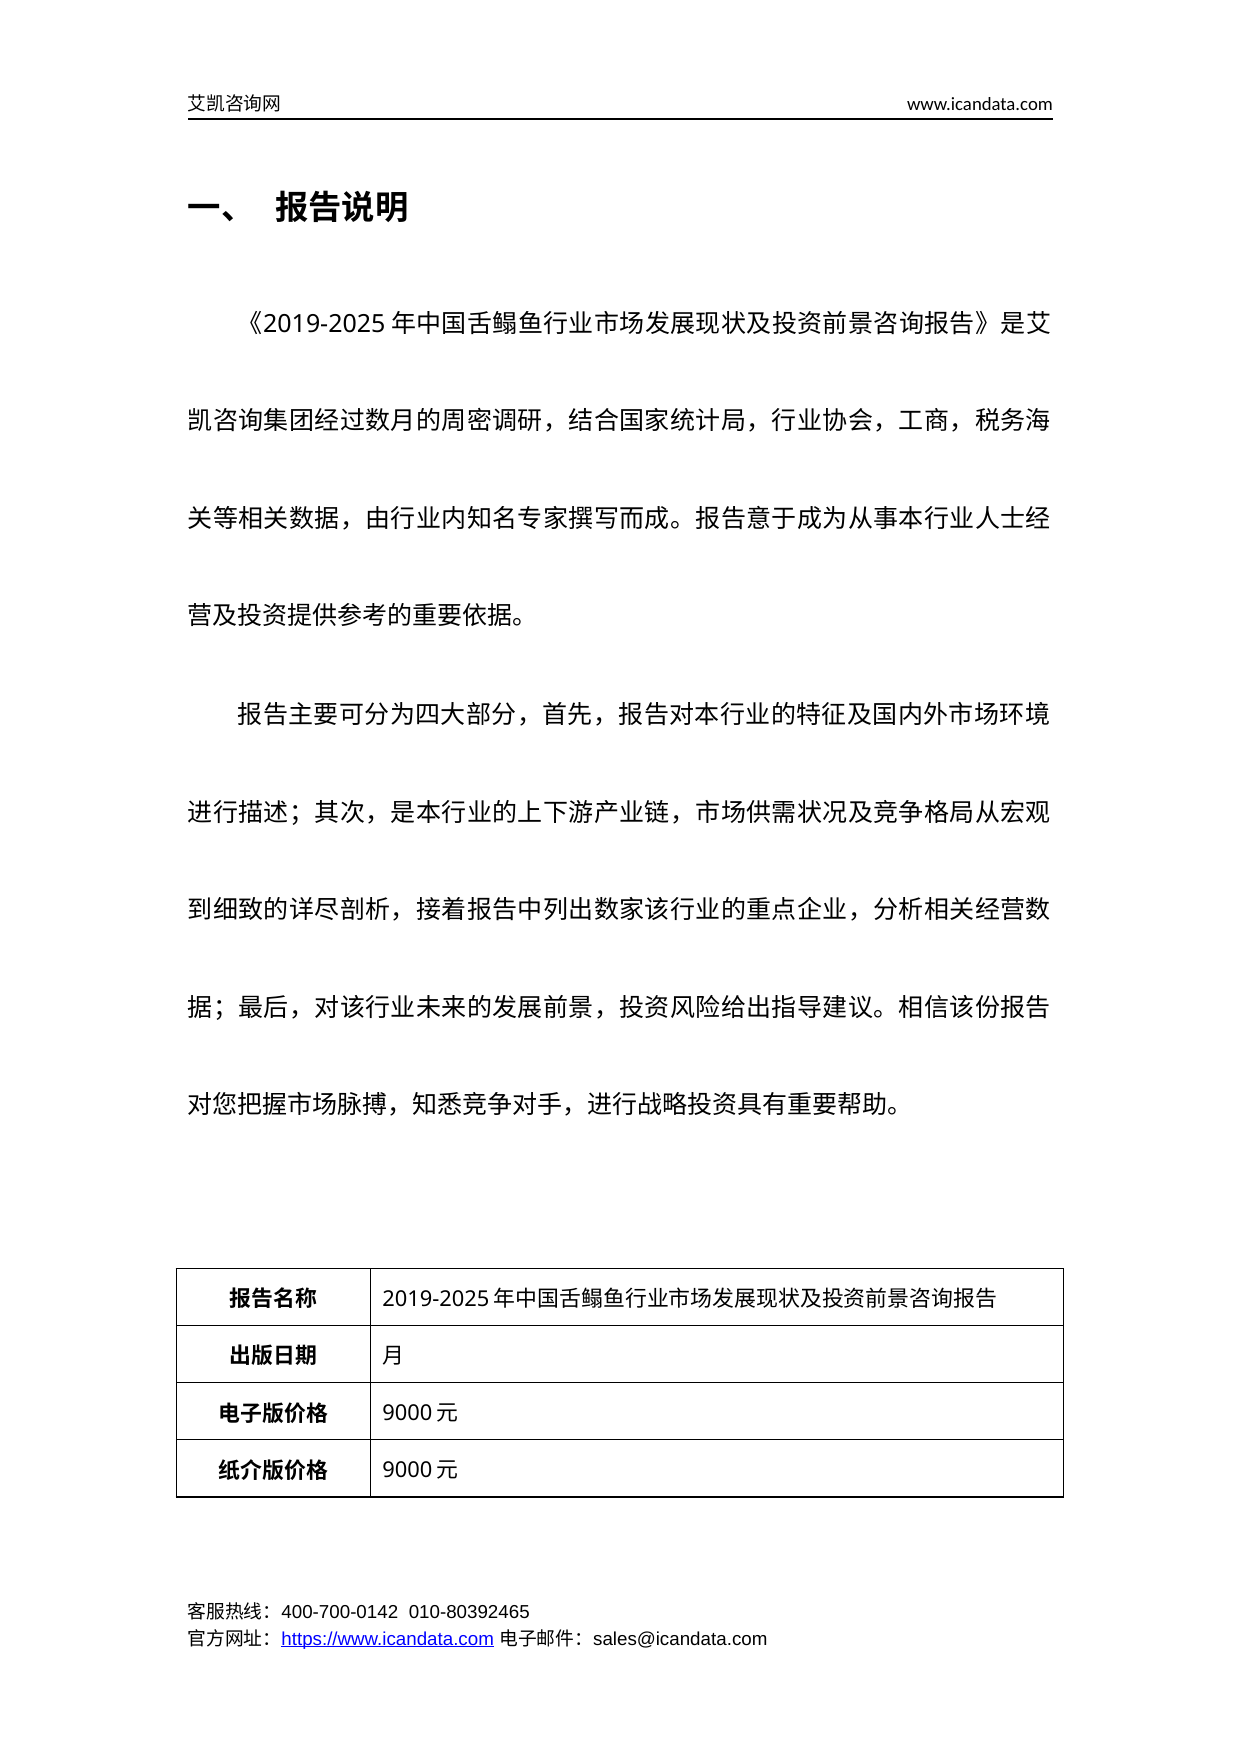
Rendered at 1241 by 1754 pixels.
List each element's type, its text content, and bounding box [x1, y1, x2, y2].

table_header 报告名称 [177, 1269, 370, 1325]
table_cell 月 [371, 1326, 1063, 1382]
text 《2019-2025年中国舌鳎鱼行业市场发展现状及投资前景咨询报告》是艾凯咨询集团经过数月的周密调研，结合国家统计局，行业协会，工商，税务海关等相关数据，由行业内知名专家撰写而成。报告意于成为从事本行业人士经营及投资提供参考的重要依据。 [187, 289, 1053, 646]
text 报告主要可分为四大部分，首先，报告对本行业的特征及国内外市场环境进行描述；其次，是本行业的上下游产业链，市场供需状况及竞争格局从宏观到细致的详尽剖析，接着报告中列出数家该行业的重点企业，分析相关经营数据；最后，对该行业未来的发展前景，投资风险给出指导建议。相信该份报告对您把握市场脉搏，知悉竞争对手，进行战略投资具有重要帮助。 [187, 681, 1053, 1136]
table_header 2019-2025年中国舌鳎鱼行业市场发展现状及投资前景咨询报告 [371, 1269, 1063, 1325]
table_cell 9000元 [371, 1440, 1063, 1496]
table_cell 纸介版价格 [177, 1440, 370, 1496]
table_cell 出版日期 [177, 1326, 370, 1382]
table_cell 电子版价格 [177, 1383, 370, 1439]
table_cell 9000元 [371, 1383, 1063, 1439]
subtitle 报告说明 [187, 172, 1053, 237]
